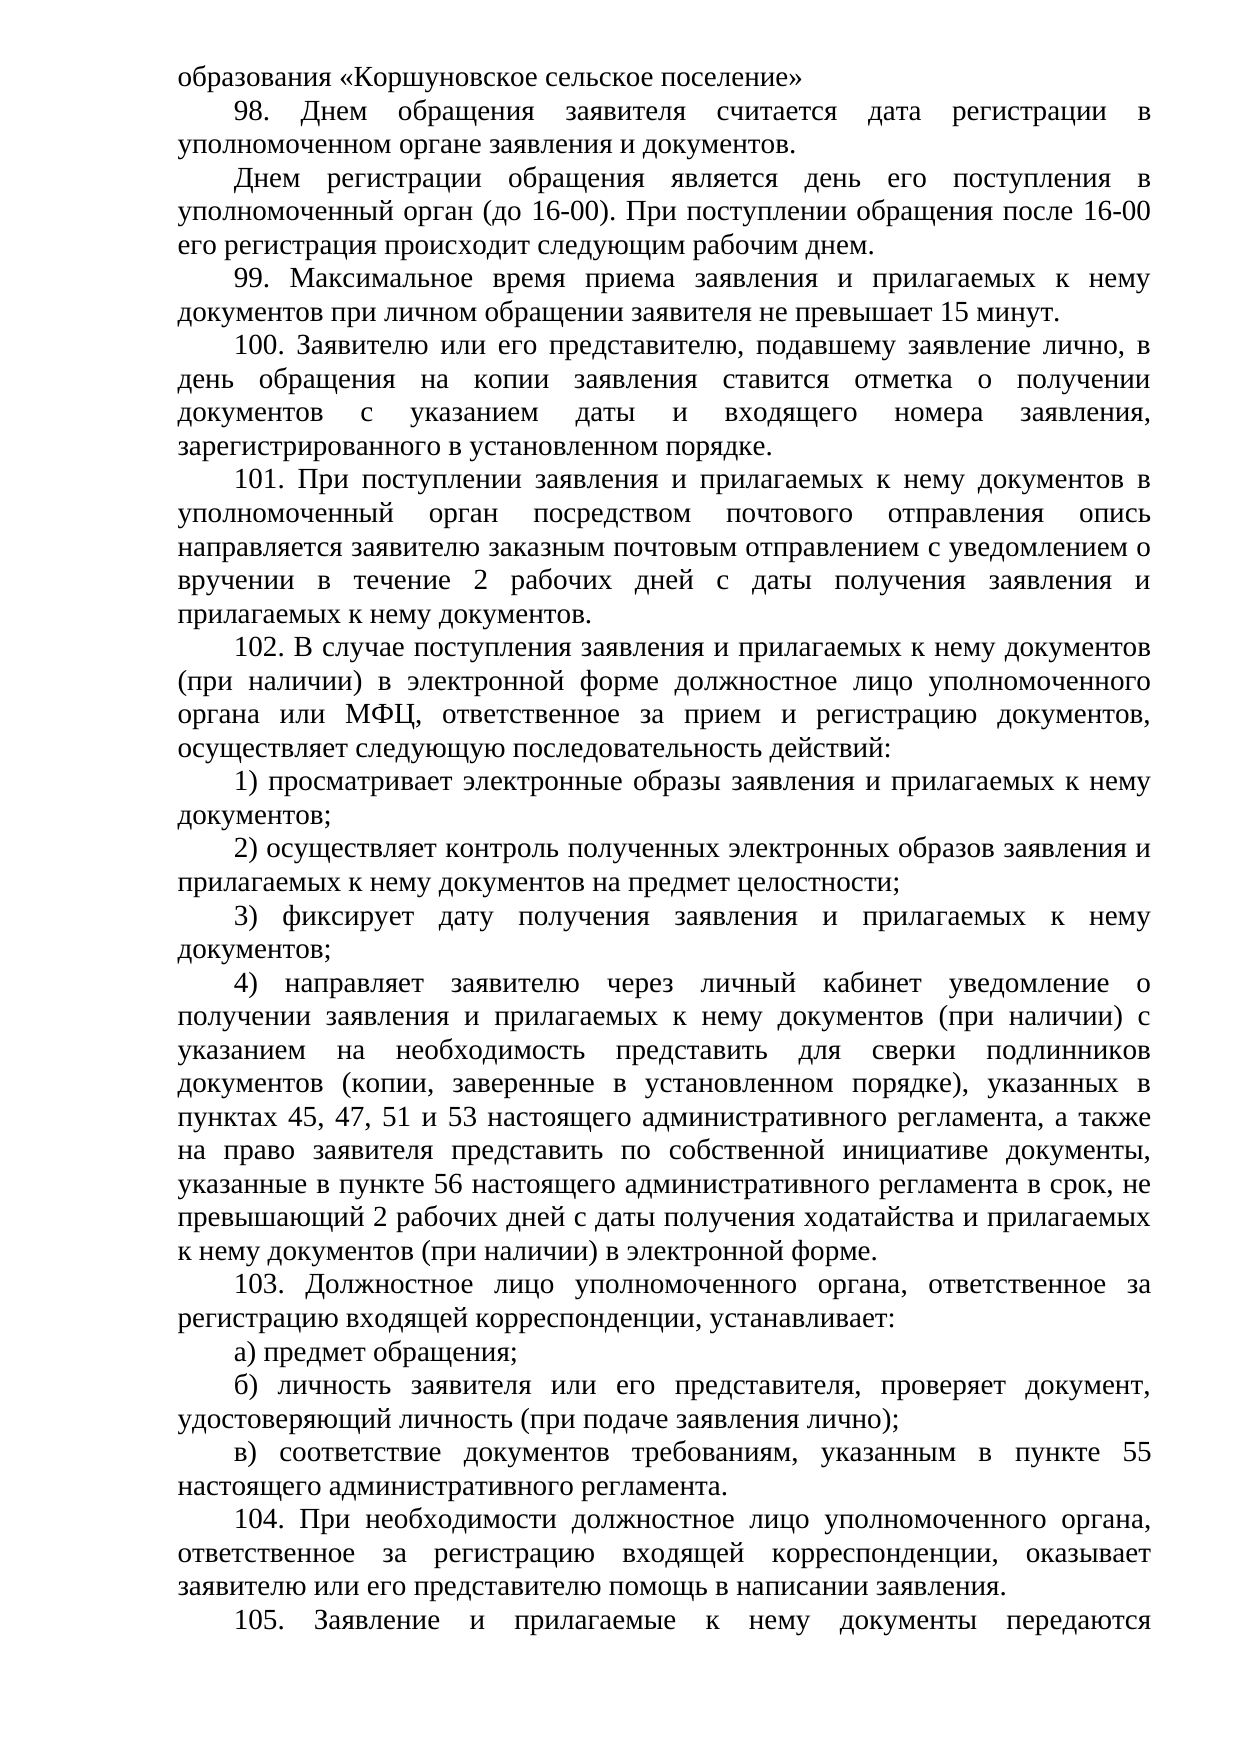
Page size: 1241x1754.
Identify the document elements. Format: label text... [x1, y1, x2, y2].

text б) личность заявителя или его представителя, проверяет документ, удостоверяющий личность (при подаче заявления лично); [177, 1367, 1152, 1434]
text Днем регистрации обращения является день его поступления в уполномоченный орган (до 16-00). При поступлении обращения после 16-00 его регистрация происходит следующим рабочим днем. [177, 160, 1152, 260]
text 98. Днем обращения заявителя считается дата регистрации в уполномоченном органе заявления и документов. [177, 93, 1152, 160]
text 4) направляет заявителю через личный кабинет уведомление о получении заявления и прилагаемых к нему документов (при наличии) с указанием на необходимость представить для сверки подлинников документов (копии, заверенные в установленном порядке), указанных в пунктах 45, 47, 51 и 53 настоящего административного регламента, а также на право заявителя представить по собственной инициативе документы, указанные в пункте 56 настоящего административного регламента в срок, не превышающий 2 рабочих дней с даты получения ходатайства и прилагаемых к нему документов (при наличии) в электронной форме. [177, 965, 1152, 1267]
text 101. При поступлении заявления и прилагаемых к нему документов в уполномоченный орган посредством почтового отправления опись направляется заявителю заказным почтовым отправлением с уведомлением о вручении в течение 2 рабочих дней с даты получения заявления и прилагаемых к нему документов. [177, 462, 1152, 629]
text в) соответствие документов требованиям, указанным в пункте 55 настоящего административного регламента. [177, 1434, 1152, 1501]
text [177, 59, 1152, 93]
text 2) осуществляет контроль полученных электронных образов заявления и прилагаемых к нему документов на предмет целостности; [177, 831, 1152, 898]
text 99. Максимальное время приема заявления и прилагаемых к нему документов при личном обращении заявителя не превышает 15 минут. [177, 260, 1152, 327]
text 104. При необходимости должностное лицо уполномоченного органа, ответственное за регистрацию входящей корреспонденции, оказывает заявителю или его представителю помощь в написании заявления. [177, 1501, 1152, 1602]
text 102. В случае поступления заявления и прилагаемых к нему документов (при наличии) в электронной форме должностное лицо уполномоченного органа или МФЦ, ответственное за прием и регистрацию документов, осуществляет следующую последовательность действий: [177, 629, 1152, 763]
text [177, 1602, 1152, 1636]
text а) предмет обращения; [177, 1334, 1152, 1367]
text 103. Должностное лицо уполномоченного органа, ответственное за регистрацию входящей корреспонденции, устанавливает: [177, 1267, 1152, 1334]
text 1) просматривает электронные образы заявления и прилагаемых к нему документов; [177, 763, 1152, 831]
text 3) фиксирует дату получения заявления и прилагаемых к нему документов; [177, 898, 1152, 965]
text 100. Заявителю или его представителю, подавшему заявление лично, в день обращения на копии заявления ставится отметка о получении документов с указанием даты и входящего номера заявления, зарегистрированного в установленном порядке. [177, 327, 1152, 462]
